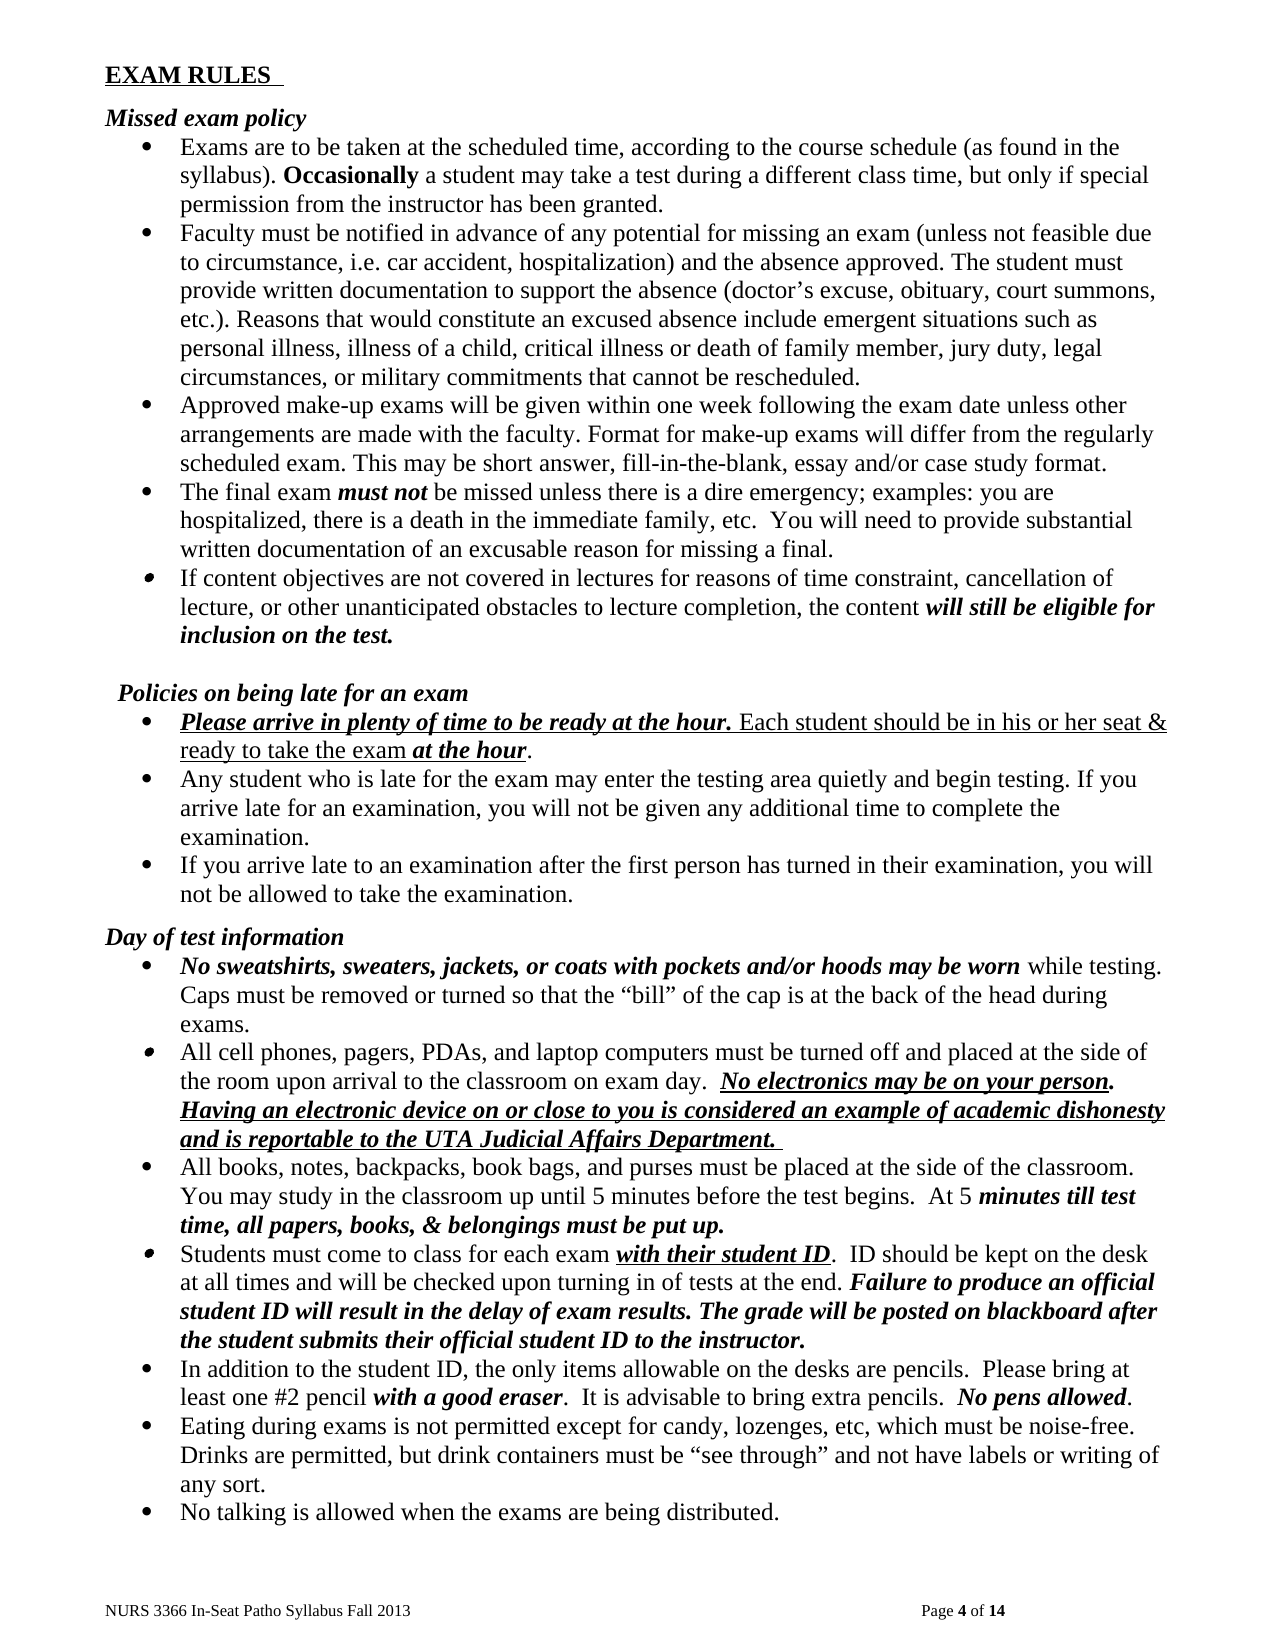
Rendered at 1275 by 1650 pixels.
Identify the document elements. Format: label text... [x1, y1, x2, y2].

text Missed exam policy [105, 103, 1170, 132]
list No sweatshirts, sweaters, jackets, or coats with pockets and/or hoods may be worn while testing. Caps must be removed or turned so that the “bill” of the cap is at the back of the head during exams. [142, 951, 1170, 1037]
text Day of test information [105, 922, 1170, 951]
list If you arrive late to an examination after the first person has turned in their examination, you will not be allowed to take the examination. [142, 851, 1170, 908]
list In addition to the student ID, the only items allowable on the desks are pencils. Please bring at least one #2 pencil with a good eraser. It is advisable to bring extra pencils. No pens allowed. [142, 1354, 1170, 1411]
list Students must come to class for each exam with their student ID. ID should be kept on the desk at all times and will be checked upon turning in of tests at the end. Failure to produce an official student ID will result in the delay of exam results. The grade will be posted on blackboard after the student submits their official student ID to the instructor. [142, 1239, 1170, 1354]
list Eating during exams is not permitted except for candy, lozenges, etc, which must be noise-free. Drinks are permitted, but drink containers must be “see through” and not have labels or writing of any sort. [142, 1411, 1170, 1497]
list All cell phones, pagers, PDAs, and laptop computers must be turned off and placed at the side of the room upon arrival to the classroom on exam day. No electronics may be on your person. Having an electronic device on or close to you is considered an example of academic dishonesty and is reportable to the UTA Judicial Affairs Department. [142, 1037, 1170, 1152]
list All books, notes, backpacks, book bags, and purses must be placed at the side of the classroom. You may study in the classroom up until 5 minutes before the test begins. At 5 minutes till test time, all papers, books, & belongings must be put up. [142, 1152, 1170, 1239]
list Approved make-up exams will be given within one week following the exam date unless other arrangements are made with the faculty. Format for make-up exams will differ from the regularly scheduled exam. This may be short answer, fill-in-the-blank, essay and/or case study format. [142, 391, 1170, 477]
list No talking is allowed when the exams are being distributed. [142, 1497, 1170, 1526]
list Any student who is late for the exam may enter the testing area quietly and begin testing. If you arrive late for an examination, you will not be given any additional time to complete the examination. [142, 764, 1170, 851]
list Please arrive in plenty of time to be ready at the hour. Each student should be in his or her seat & ready to take the exam at the hour. [142, 707, 1170, 764]
text EXAM RULES [105, 60, 1170, 89]
list Faculty must be notified in advance of any potential for missing an exam (unless not feasible due to circumstance, i.e. car accident, hospitalization) and the absence approved. The student must provide written documentation to support the absence (doctor’s excuse, obituary, court summons, etc.). Reasons that would constitute an excused absence include emergent situations such as personal illness, illness of a child, critical illness or death of family member, jury duty, legal circumstances, or military commitments that cannot be rescheduled. [142, 218, 1170, 391]
text Policies on being late for an exam [105, 678, 1170, 707]
list Exams are to be taken at the scheduled time, according to the course schedule (as found in the syllabus). Occasionally a student may take a test during a different class time, but only if special permission from the instructor has been granted. [142, 132, 1170, 218]
list The final exam must not be missed unless there is a dire emergency; examples: you are hospitalized, there is a death in the immediate family, etc. You will need to provide substantial written documentation of an excusable reason for missing a final. [142, 477, 1170, 563]
list If content objectives are not covered in lectures for reasons of time constraint, cancellation of lecture, or other unanticipated obstacles to lecture completion, the content will still be eligible for inclusion on the test. [142, 563, 1170, 649]
